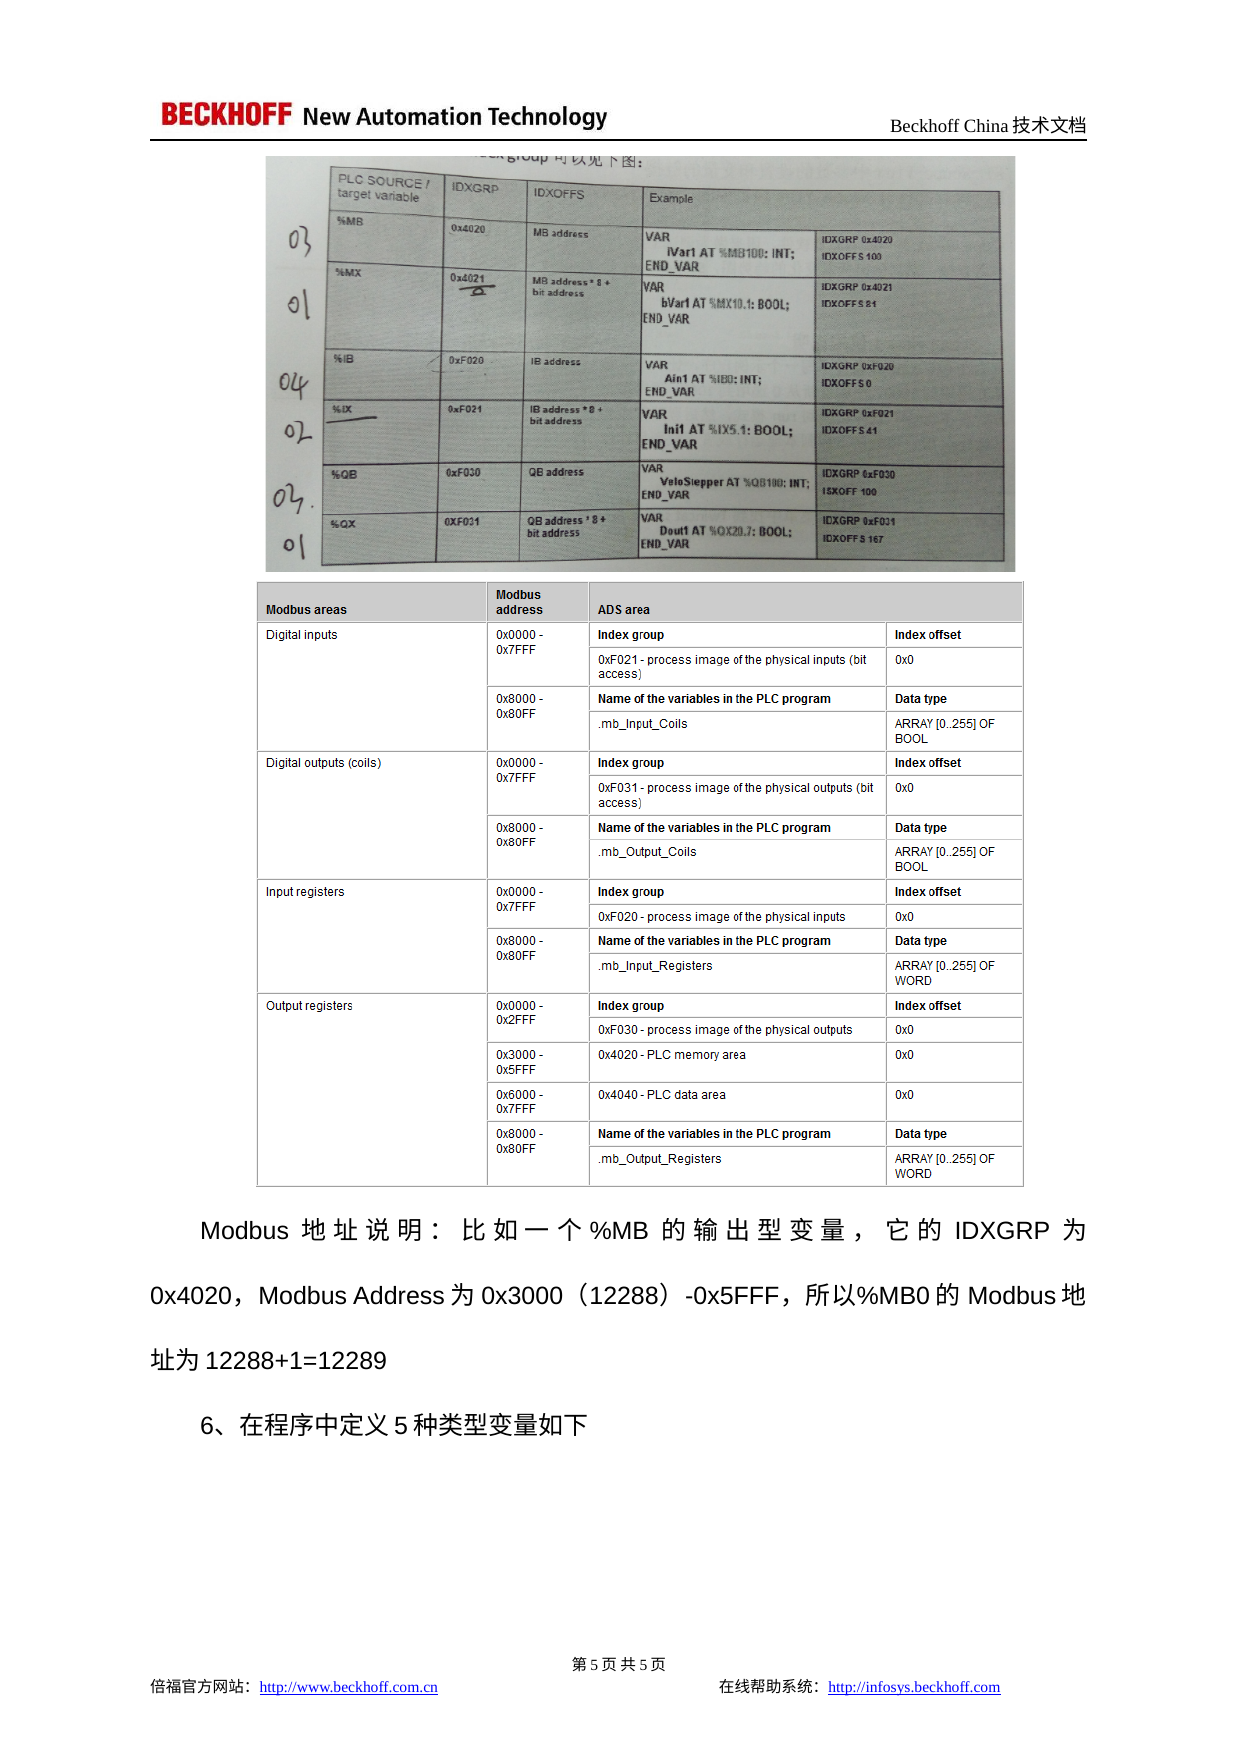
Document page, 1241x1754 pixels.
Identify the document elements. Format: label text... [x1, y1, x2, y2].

list Modbus地址说明：比如一个%MB的输出型变量，它的IDXGRP为0x4020，Modbus Address为0x3000（12288）-0x5FFF，所以%MB0的 Modbus地址为12288+1=12289 [150, 1196, 1087, 1391]
list 6、在程序中定义5种类型变量如下 [150, 1391, 1087, 1456]
picture [150, 89, 619, 139]
picture [256, 578, 1025, 1188]
picture [265, 156, 1016, 572]
